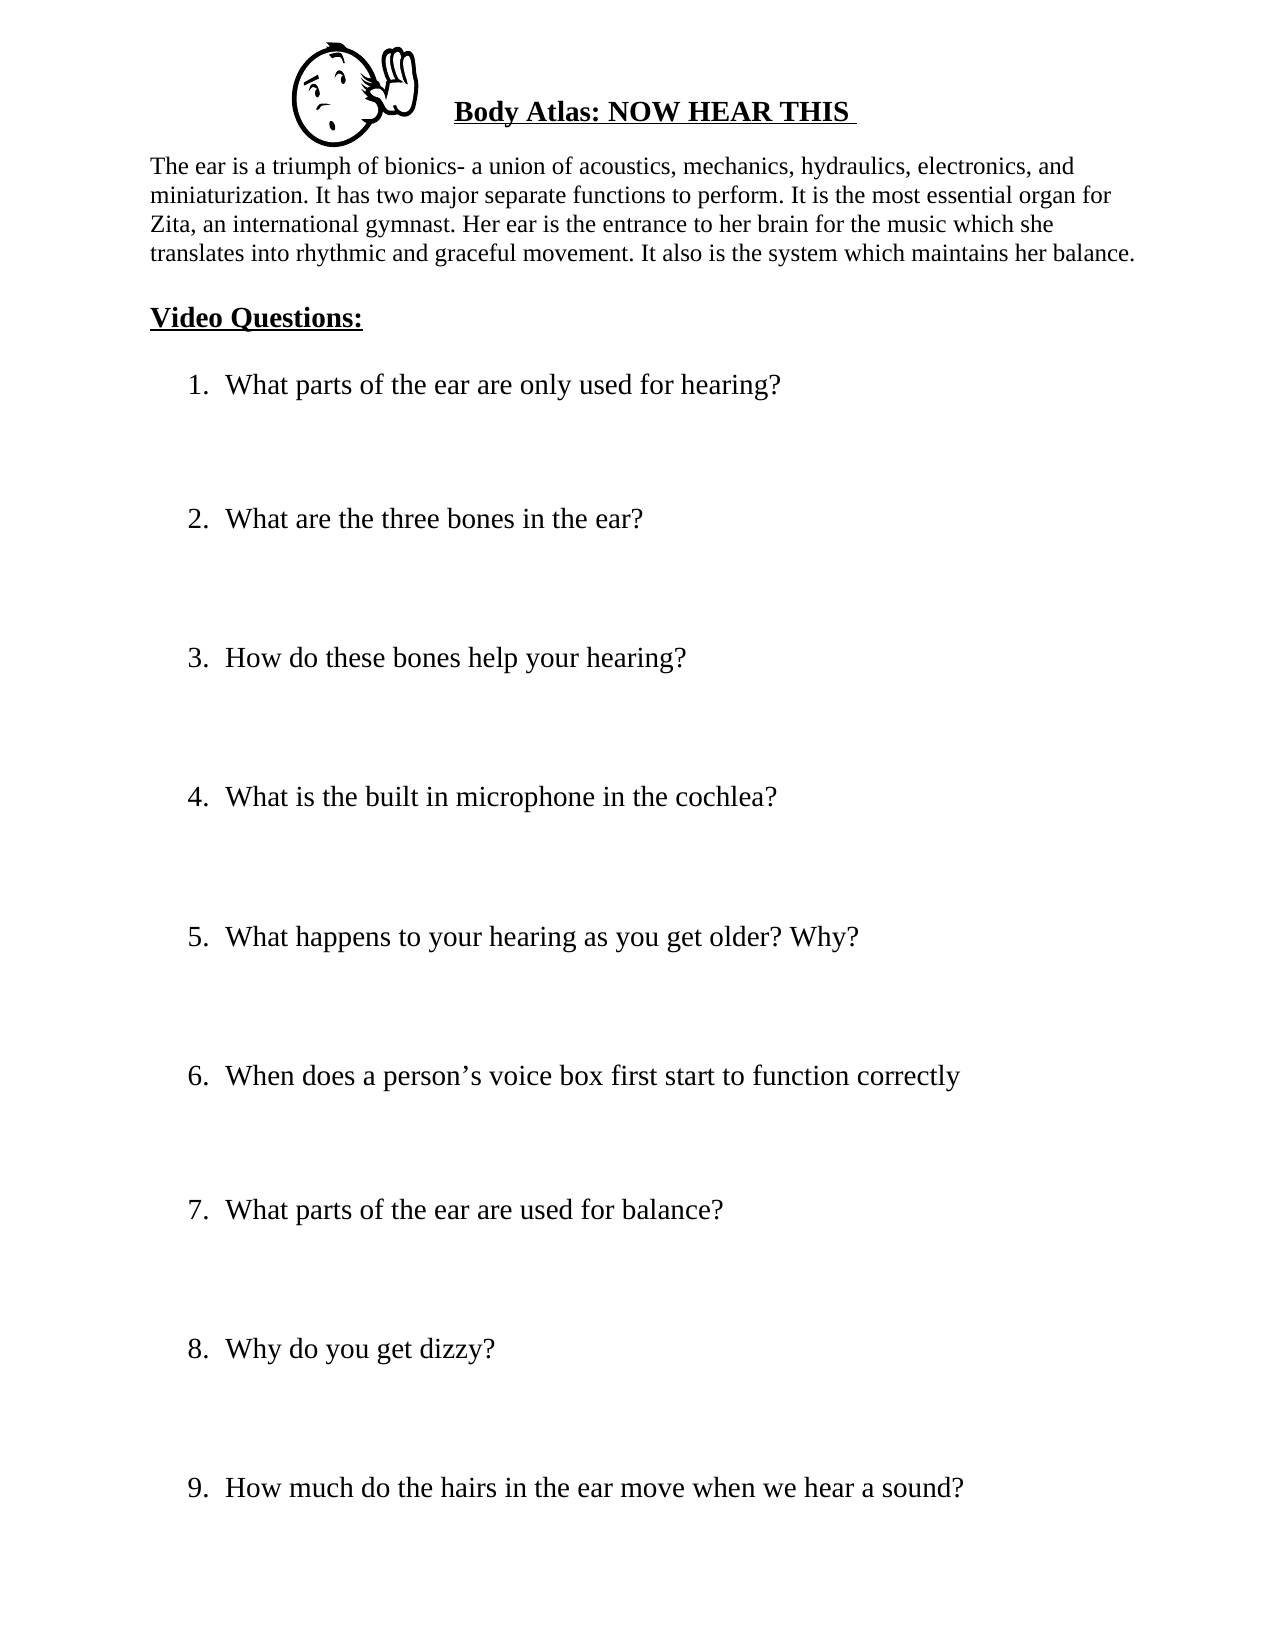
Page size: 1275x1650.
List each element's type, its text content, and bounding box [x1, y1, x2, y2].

text Video Questions: [150, 300, 1153, 333]
list What are the three bones in the ear? [187, 501, 1153, 535]
text Body Atlas: NOW HEAR THIS [150, 94, 1153, 127]
list What happens to your hearing as you get older? Why? [187, 919, 1153, 952]
text The ear is a triumph of bionics- a union of acoustics, mechanics, hydraulics, electronics, and miniaturization. It has two major separate functions to perform. It is the most essential organ for Zita, an international gymnast. Her ear is the entrance to her brain for the music which she translates into rhythmic and graceful movement. It also is the system which maintains her balance. [150, 151, 1153, 266]
list What parts of the ear are only used for hearing? [187, 367, 1153, 401]
list Why do you get dizzy? [187, 1331, 1153, 1365]
list How do these bones help your hearing? [187, 640, 1153, 674]
list How much do the hairs in the ear move when we hear a sound? [187, 1470, 1153, 1504]
list What is the built in microphone in the cochlea? [187, 779, 1153, 813]
list What parts of the ear are used for balance? [187, 1192, 1153, 1226]
list When does a person’s voice box first start to function correctly [187, 1058, 1153, 1091]
